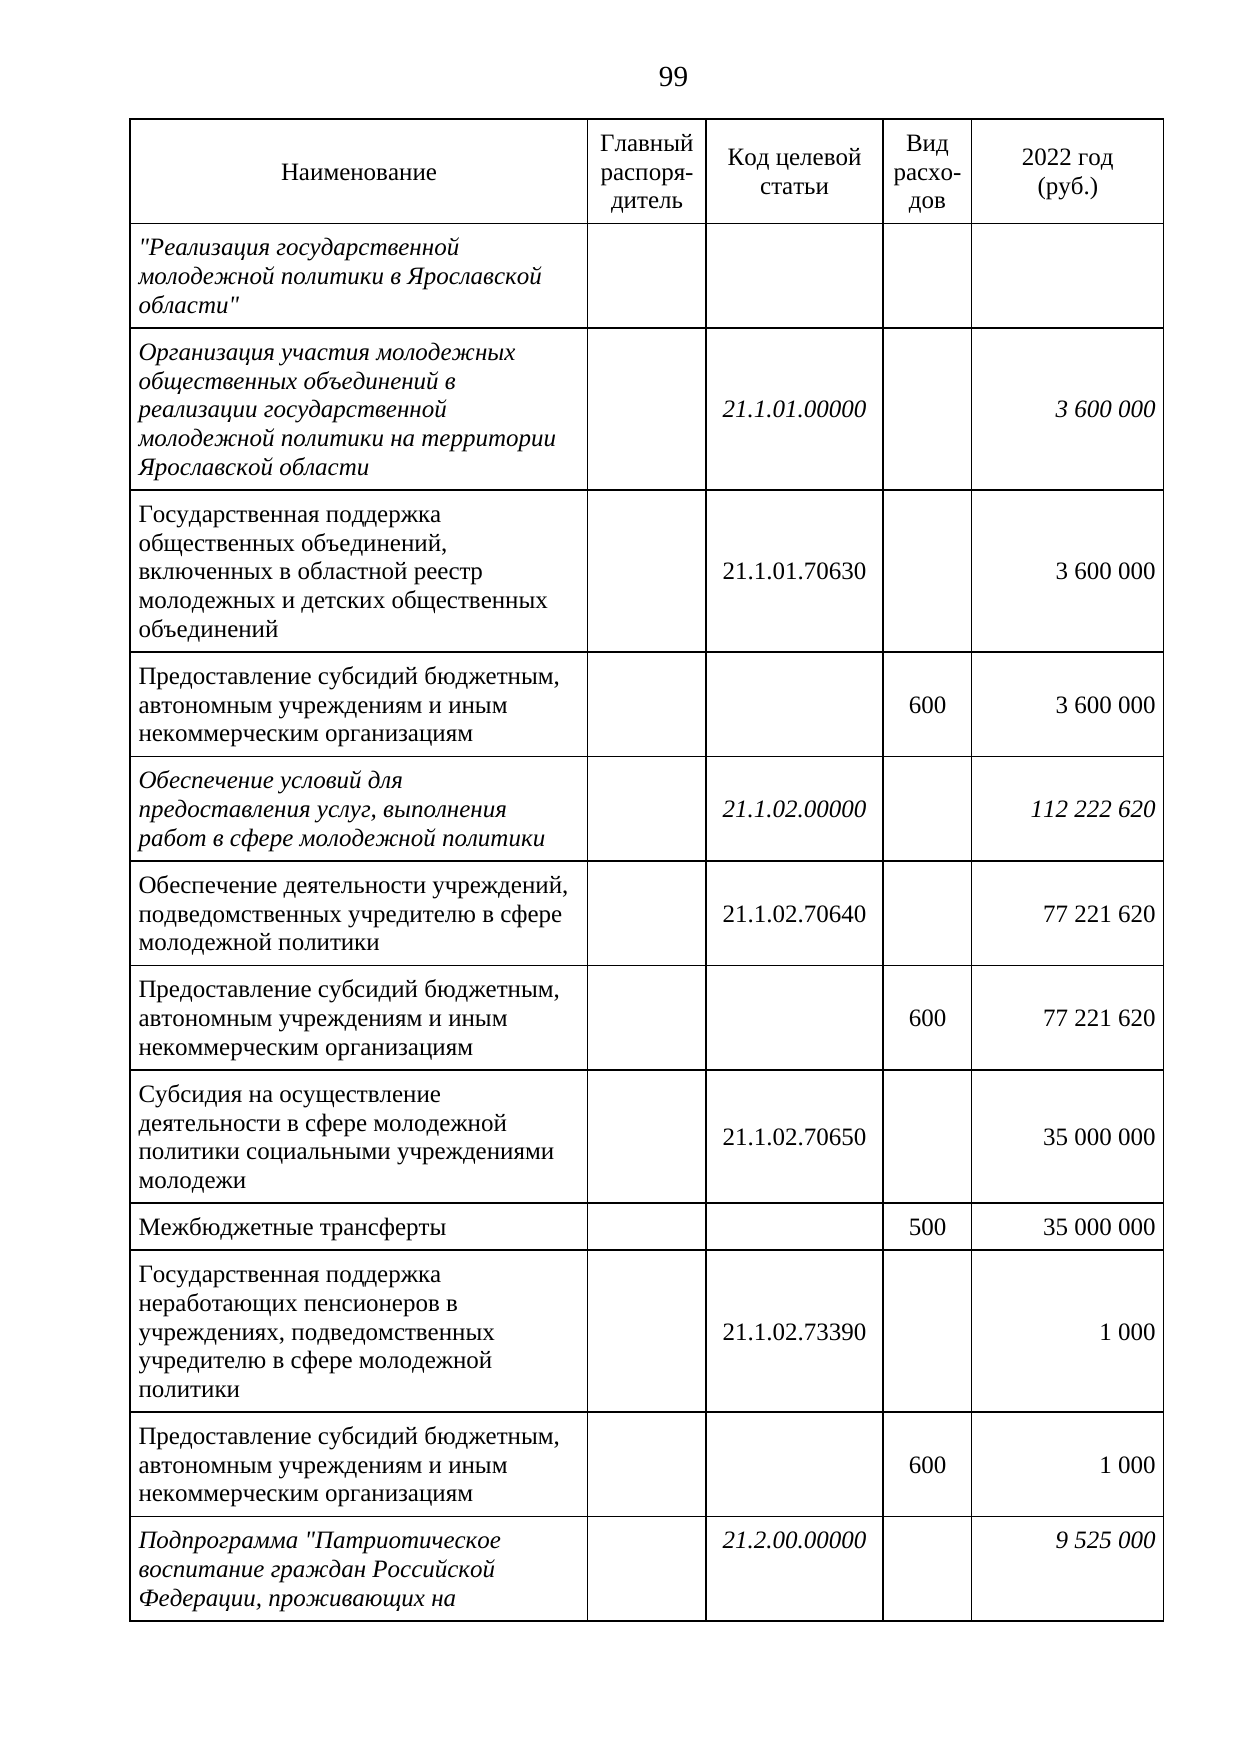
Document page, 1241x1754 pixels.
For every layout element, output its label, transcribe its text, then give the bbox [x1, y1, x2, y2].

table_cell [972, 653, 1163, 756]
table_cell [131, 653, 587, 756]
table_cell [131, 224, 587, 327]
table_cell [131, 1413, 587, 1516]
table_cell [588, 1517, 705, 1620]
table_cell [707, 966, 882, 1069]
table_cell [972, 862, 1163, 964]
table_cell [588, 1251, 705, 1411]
table_header Наименование [131, 120, 587, 223]
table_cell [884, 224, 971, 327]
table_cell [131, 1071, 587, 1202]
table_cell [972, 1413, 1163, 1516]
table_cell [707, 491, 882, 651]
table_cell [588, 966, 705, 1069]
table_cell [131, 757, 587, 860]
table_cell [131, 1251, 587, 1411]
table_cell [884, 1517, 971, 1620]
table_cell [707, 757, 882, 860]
table_header Код целевой статьи [707, 120, 882, 223]
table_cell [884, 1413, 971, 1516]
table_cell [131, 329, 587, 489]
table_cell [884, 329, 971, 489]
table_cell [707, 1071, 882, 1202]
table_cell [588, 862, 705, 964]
table_header Вид расхо-дов [884, 120, 971, 223]
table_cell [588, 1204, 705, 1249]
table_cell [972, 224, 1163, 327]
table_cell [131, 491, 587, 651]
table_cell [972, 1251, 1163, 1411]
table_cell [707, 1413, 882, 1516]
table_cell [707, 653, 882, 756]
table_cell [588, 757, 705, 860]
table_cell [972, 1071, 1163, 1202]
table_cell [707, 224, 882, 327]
table_header Главный распоря-дитель [588, 120, 705, 223]
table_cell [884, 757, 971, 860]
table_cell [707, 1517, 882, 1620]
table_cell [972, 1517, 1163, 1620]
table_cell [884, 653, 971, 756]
table_header 2022 год (руб.) [972, 120, 1163, 223]
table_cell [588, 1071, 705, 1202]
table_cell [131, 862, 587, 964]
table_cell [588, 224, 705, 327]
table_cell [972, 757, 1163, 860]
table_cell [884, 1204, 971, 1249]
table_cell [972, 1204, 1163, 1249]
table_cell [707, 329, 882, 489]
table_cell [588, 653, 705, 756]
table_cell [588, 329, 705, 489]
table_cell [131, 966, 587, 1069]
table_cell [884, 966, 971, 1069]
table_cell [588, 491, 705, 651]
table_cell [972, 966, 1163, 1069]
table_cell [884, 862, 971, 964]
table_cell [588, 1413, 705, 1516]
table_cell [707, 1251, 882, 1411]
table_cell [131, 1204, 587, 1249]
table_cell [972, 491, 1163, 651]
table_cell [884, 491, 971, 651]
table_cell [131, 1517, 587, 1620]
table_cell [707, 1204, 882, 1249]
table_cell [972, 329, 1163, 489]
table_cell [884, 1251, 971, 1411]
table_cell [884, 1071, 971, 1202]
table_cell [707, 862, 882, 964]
